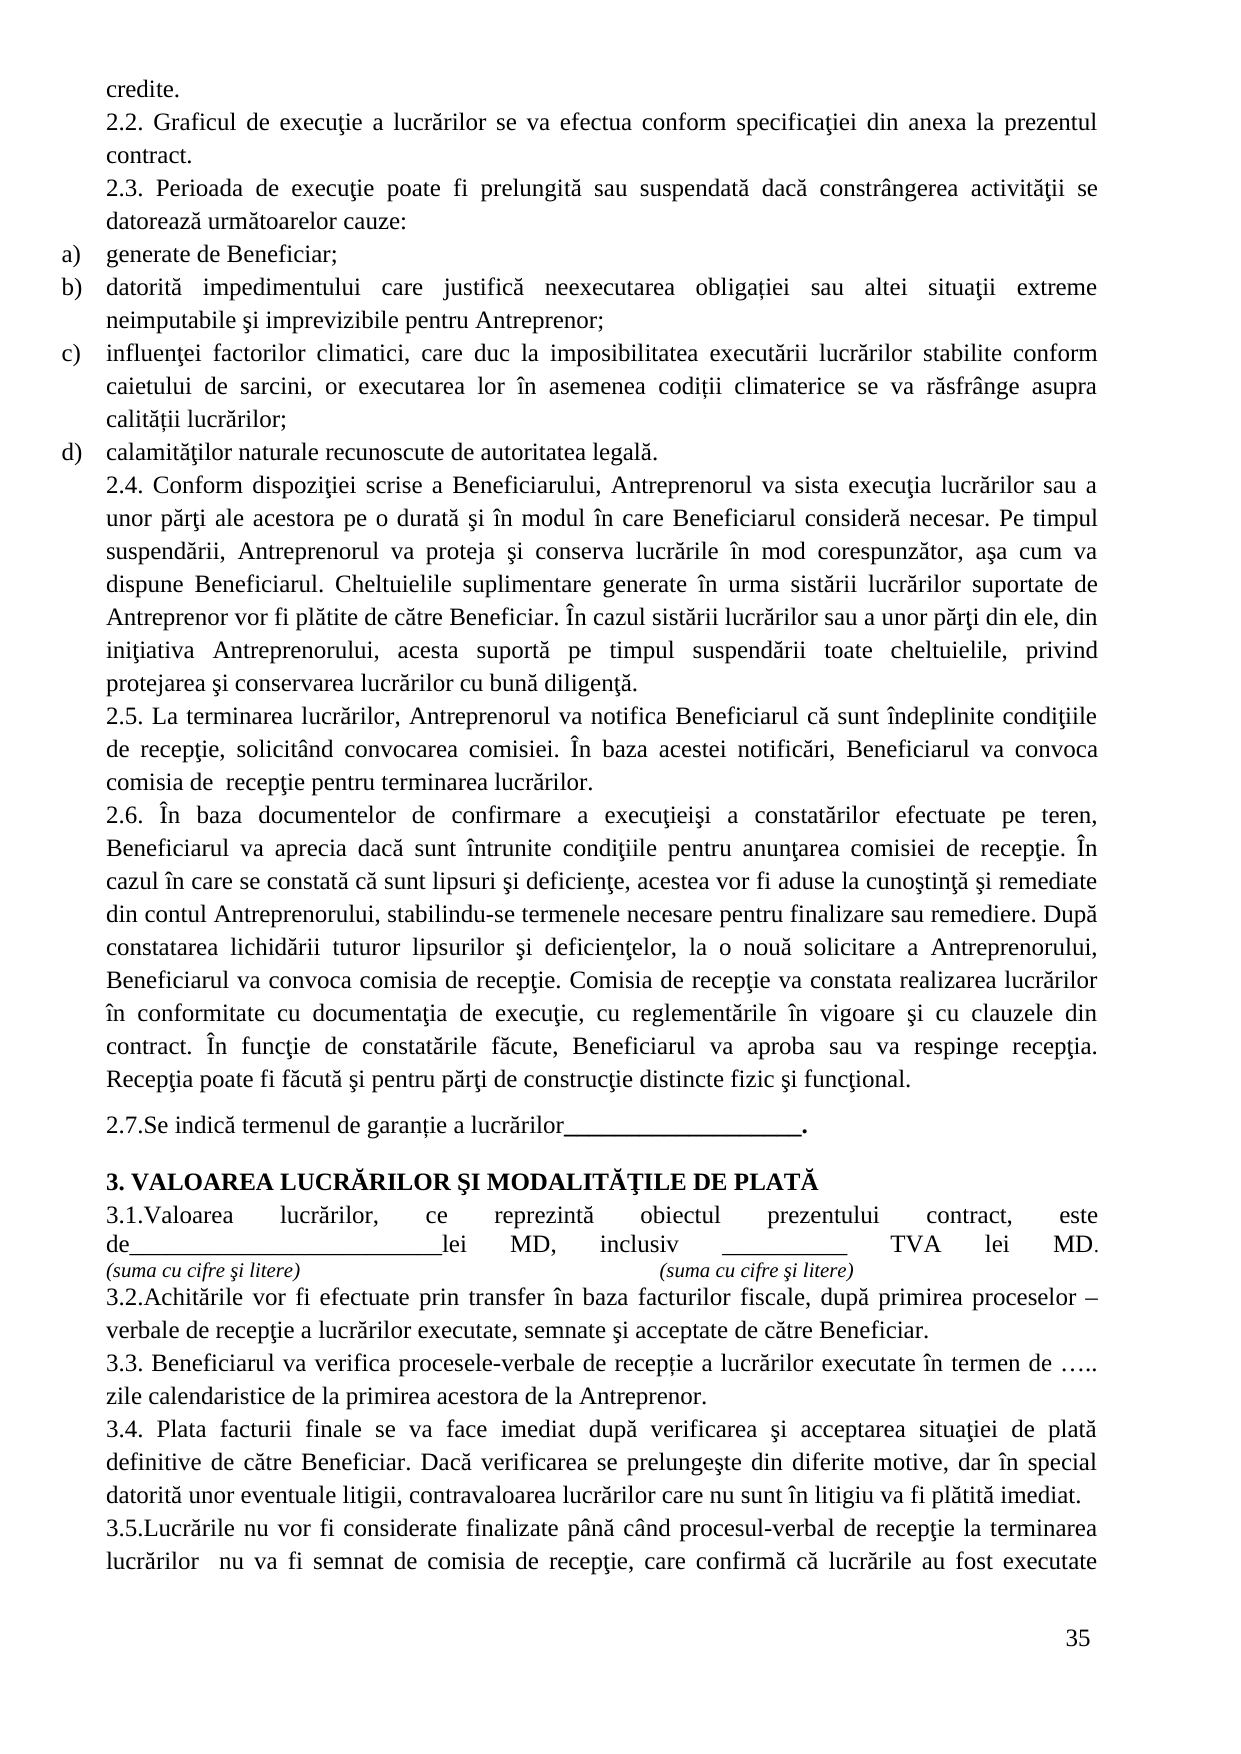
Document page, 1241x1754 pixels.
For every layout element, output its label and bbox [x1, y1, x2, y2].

table_header [95, 74, 1110, 1575]
